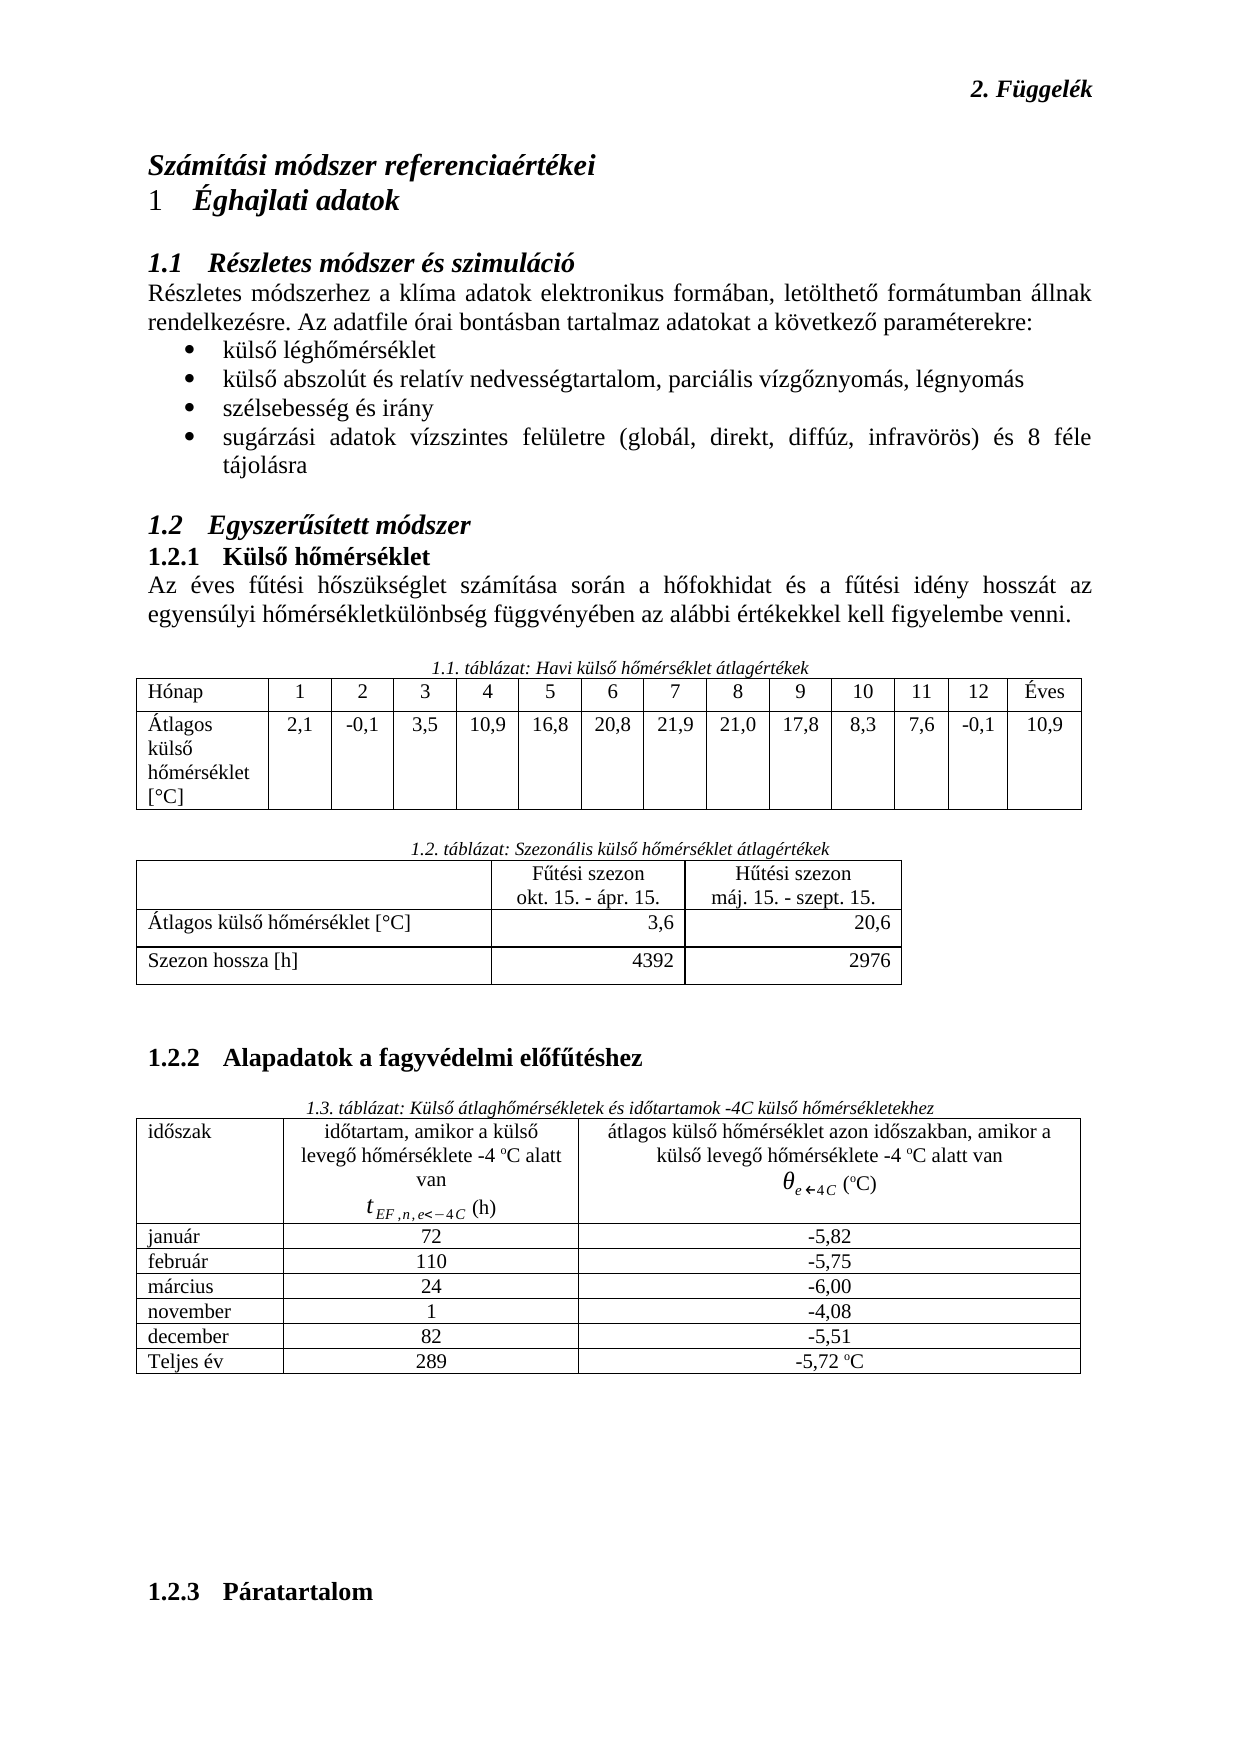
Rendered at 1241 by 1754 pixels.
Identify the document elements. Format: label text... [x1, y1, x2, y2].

table_cell Teljes év [137, 1349, 283, 1373]
title Számítási módszer referenciaértékei [148, 148, 1093, 182]
text Részletes módszerhez a klíma adatok elektronikus formában, letölthető formátumban állnak rendelkezésre. Az adatfile órai bontásban tartalmaz adatokat a következő paraméterekre: [148, 278, 1093, 336]
table_cell 17,8 [770, 712, 831, 808]
table_cell január [137, 1224, 283, 1248]
table_cell 3,5 [394, 712, 456, 808]
table_cell Átlagos külső hőmérséklet [°C] [137, 712, 268, 808]
table_cell március [137, 1274, 283, 1298]
text 1.2. táblázat: Szezonális külső hőmérséklet átlagértékek [148, 838, 1093, 860]
table_cell -6,00 [579, 1274, 1080, 1298]
table_cell 21,0 [707, 712, 769, 808]
table_cell Szezon hossza [h] [137, 948, 491, 984]
subtitle Alapadatok a fagyvédelmi előfűtéshez [148, 1042, 1093, 1072]
table_header 4 [457, 679, 518, 711]
table_cell december [137, 1324, 283, 1348]
table_header időszak [137, 1119, 283, 1223]
list külső abszolút és relatív nedvességtartalom, parciális vízgőznyomás, légnyomás [185, 364, 1093, 393]
list külső léghőmérséklet [185, 336, 1093, 364]
table_cell 20,6 [686, 910, 901, 946]
table_cell november [137, 1299, 283, 1323]
subtitle Páratartalom [148, 1576, 1093, 1606]
table_header [137, 861, 491, 909]
table_header Hónap [137, 679, 268, 711]
table_cell 4392 [492, 948, 684, 984]
table_header 5 [519, 679, 581, 711]
table_header 12 [949, 679, 1007, 711]
table_header 1 [269, 679, 331, 711]
table_cell 110 [284, 1249, 578, 1273]
table_cell 72 [284, 1224, 578, 1248]
table_header 7 [644, 679, 706, 711]
table_cell 16,8 [519, 712, 581, 808]
table_cell -0,1 [332, 712, 393, 808]
table_cell február [137, 1249, 283, 1273]
table_header átlagos külső hőmérséklet azon időszakban, amikor a külső levegő hőmérséklete -4 oC alatt van (oC) [579, 1119, 1080, 1223]
subtitle Éghajlati adatok [148, 182, 1093, 217]
table_cell 3,6 [492, 910, 684, 946]
table_cell 1 [284, 1299, 578, 1323]
table_cell 289 [284, 1349, 578, 1373]
table_cell 82 [284, 1324, 578, 1348]
table_header 11 [895, 679, 948, 711]
table_cell -5,75 [579, 1249, 1080, 1273]
text 1.1. táblázat: Havi külső hőmérséklet átlagértékek [148, 657, 1093, 678]
text 1.3. táblázat: Külső átlaghőmérsékletek és időtartamok -4C külső hőmérsékletekhez [148, 1097, 1093, 1118]
table_cell 2,1 [269, 712, 331, 808]
list szélsebesség és irány [185, 393, 1093, 422]
table_header 9 [770, 679, 831, 711]
table_header Éves [1008, 679, 1081, 711]
table_cell -0,1 [949, 712, 1007, 808]
text Az éves fűtési hőszükséglet számítása során a hőfokhidat és a fűtési idény hosszát az egyensúlyi hőmérsékletkülönbség függvényében az alábbi értékekkel kell figyelembe venni. [148, 571, 1093, 628]
table_cell 21,9 [644, 712, 706, 808]
table_cell 10,9 [457, 712, 518, 808]
table_header Hűtési szezon máj. 15. - szept. 15. [686, 861, 901, 909]
table_cell -5,82 [579, 1224, 1080, 1248]
table_header 8 [707, 679, 769, 711]
table_cell -5,51 [579, 1324, 1080, 1348]
table_header 6 [582, 679, 643, 711]
list sugárzási adatok vízszintes felületre (globál, direkt, diffúz, infravörös) és 8 féle tájolásra [185, 422, 1093, 479]
table_cell Átlagos külső hőmérséklet [°C] [137, 910, 491, 946]
table_header Fűtési szezon okt. 15. - ápr. 15. [492, 861, 684, 909]
table_cell 24 [284, 1274, 578, 1298]
table_header 10 [832, 679, 894, 711]
subtitle Részletes módszer és szimuláció [148, 246, 1093, 278]
table_header 3 [394, 679, 456, 711]
table_cell 20,8 [582, 712, 643, 808]
table_cell -4,08 [579, 1299, 1080, 1323]
table_header 2 [332, 679, 393, 711]
subtitle Egyszerűsített módszer [148, 508, 1093, 541]
table_header időtartam, amikor a külső levegő hőmérséklete -4 oC alatt van (h) [284, 1119, 578, 1223]
table_cell 10,9 [1008, 712, 1081, 808]
table_cell -5,72 oC [579, 1349, 1080, 1373]
table_cell 7,6 [895, 712, 948, 808]
table_cell 2976 [686, 948, 901, 984]
table_cell 8,3 [832, 712, 894, 808]
subtitle Külső hőmérséklet [148, 541, 1093, 571]
